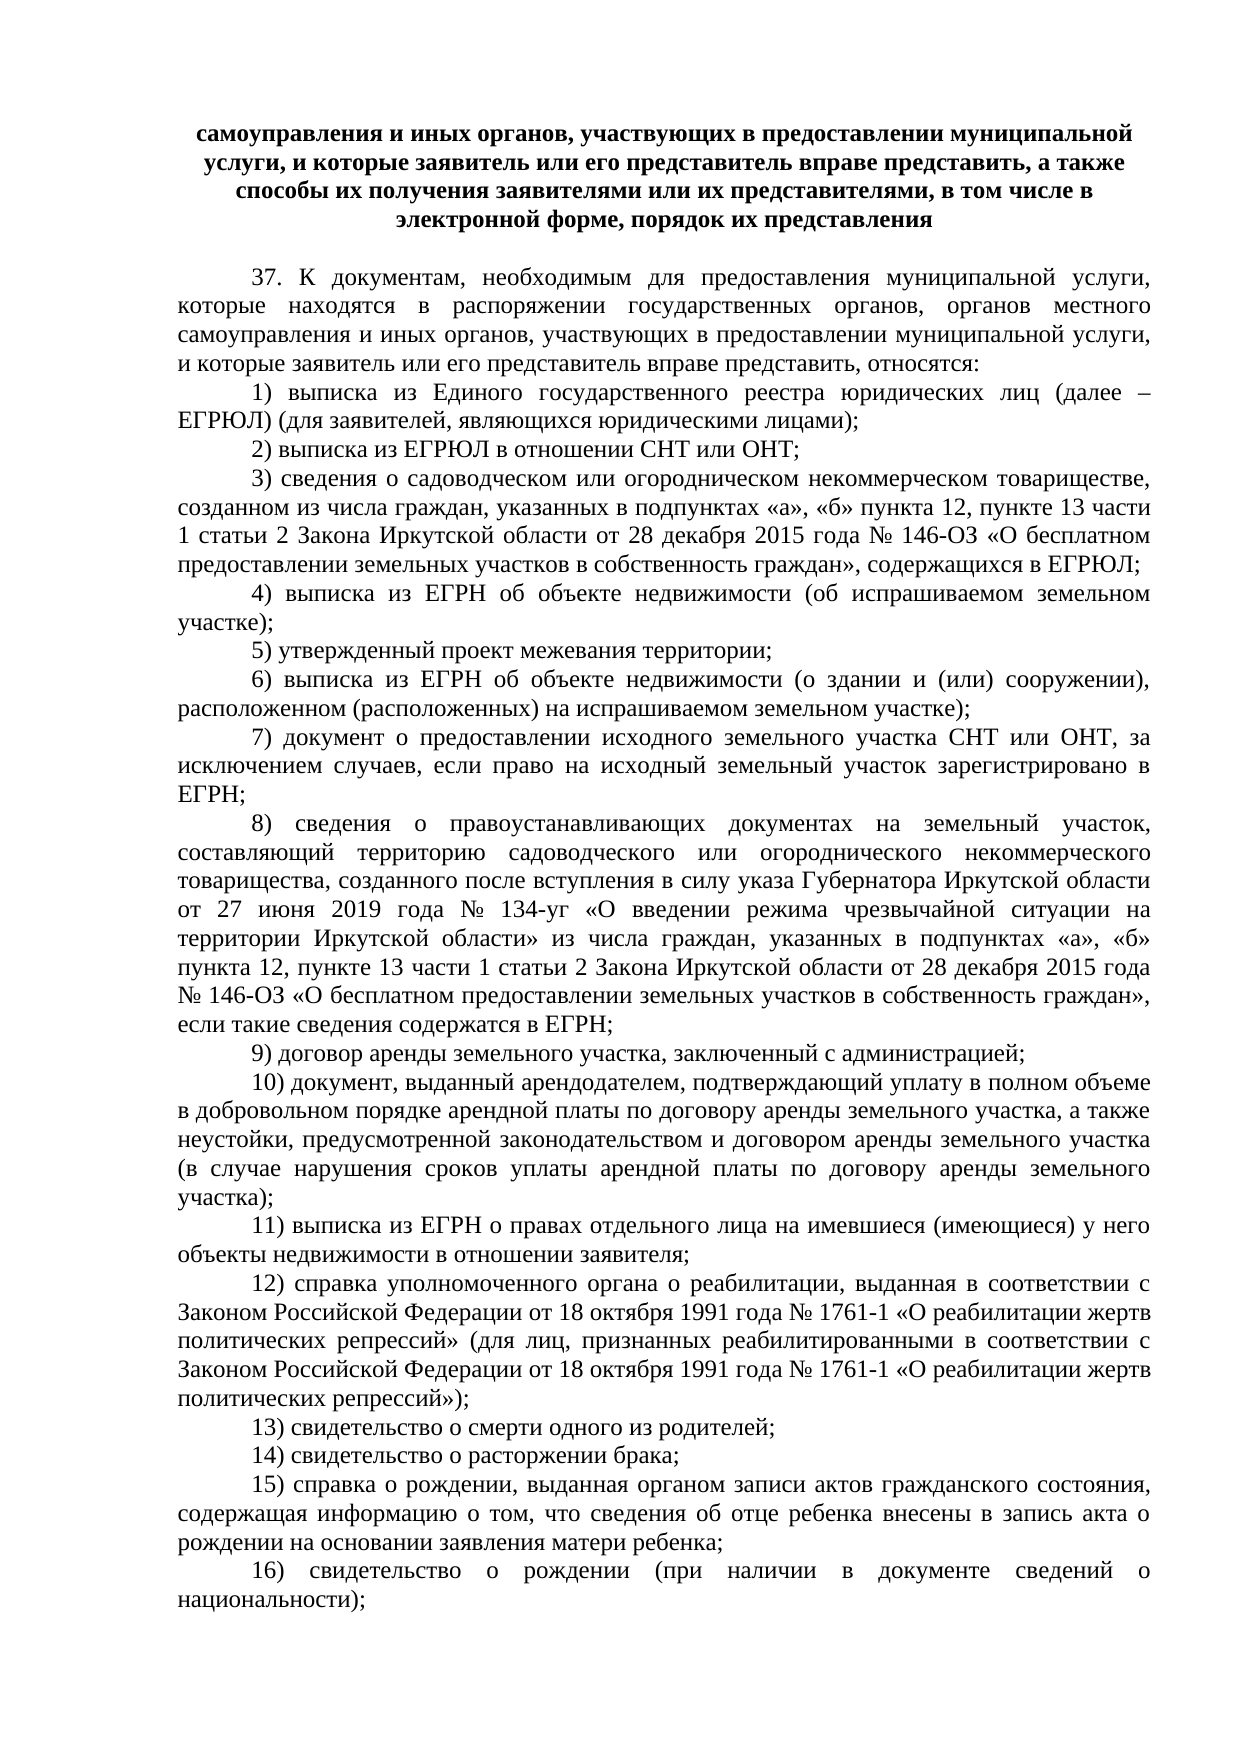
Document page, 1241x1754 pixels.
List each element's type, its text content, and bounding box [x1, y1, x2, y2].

text 7) документ о предоставлении исходного земельного участка СНТ или ОНТ, за исключением случаев, если право на исходный земельный участок зарегистрировано в ЕГРН; [177, 722, 1152, 808]
text 16) свидетельство о рождении (при наличии в документе сведений о национальности); [177, 1556, 1152, 1613]
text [177, 118, 1152, 233]
text 1) выписка из Единого государственного реестра юридических лиц (далее – ЕГРЮЛ) (для заявителей, являющихся юридическими лицами); [177, 377, 1152, 434]
text 12) справка уполномоченного органа о реабилитации, выданная в соответствии с Законом Российской Федерации от 18 октября 1991 года № 1761-1 «О реабилитации жертв политических репрессий» (для лиц, признанных реабилитированными в соответствии с Законом Российской Федерации от 18 октября 1991 года № 1761-1 «О реабилитации жертв политических репрессий»); [177, 1268, 1152, 1412]
text 2) выписка из ЕГРЮЛ в отношении СНТ или ОНТ; [177, 434, 1152, 463]
text 11) выписка из ЕГРН о правах отдельного лица на имевшиеся (имеющиеся) у него объекты недвижимости в отношении заявителя; [177, 1211, 1152, 1268]
text 8) сведения о правоустанавливающих документах на земельный участок, составляющий территорию садоводческого или огороднического некоммерческого товарищества, созданного после вступления в силу указа Губернатора Иркутской области от 27 июня 2019 года № 134-уг «О введении режима чрезвычайной ситуации на территории Иркутской области» из числа граждан, указанных в подпунктах «а», «б» пункта 12, пункте 13 части 1 статьи 2 Закона Иркутской области от 28 декабря 2015 года № 146-ОЗ «О бесплатном предоставлении земельных участков в собственность граждан», если такие сведения содержатся в ЕГРН; [177, 808, 1152, 1038]
text 9) договор аренды земельного участка, заключенный с администрацией; [177, 1038, 1152, 1067]
text 14) свидетельство о расторжении брака; [177, 1441, 1152, 1469]
text 5) утвержденный проект межевания территории; [177, 636, 1152, 664]
text 13) свидетельство о смерти одного из родителей; [177, 1412, 1152, 1441]
text 37. К документам, необходимым для предоставления муниципальной услуги, которые находятся в распоряжении государственных органов, органов местного самоуправления и иных органов, участвующих в предоставлении муниципальной услуги, и которые заявитель или его представитель вправе представить, относятся: [177, 262, 1152, 377]
text 10) документ, выданный арендодателем, подтверждающий уплату в полном объеме в добровольном порядке арендной платы по договору аренды земельного участка, а также неустойки, предусмотренной законодательством и договором аренды земельного участка (в случае нарушения сроков уплаты арендной платы по договору аренды земельного участка); [177, 1067, 1152, 1211]
text 4) выписка из ЕГРН об объекте недвижимости (об испрашиваемом земельном участке); [177, 578, 1152, 636]
text 15) справка о рождении, выданная органом записи актов гражданского состояния, содержащая информацию о том, что сведения об отце ребенка внесены в запись акта о рождении на основании заявления матери ребенка; [177, 1469, 1152, 1556]
text 3) сведения о садоводческом или огородническом некоммерческом товариществе, созданном из числа граждан, указанных в подпунктах «а», «б» пункта 12, пункте 13 части 1 статьи 2 Закона Иркутской области от 28 декабря 2015 года № 146-ОЗ «О бесплатном предоставлении земельных участков в собственность граждан», содержащихся в ЕГРЮЛ; [177, 463, 1152, 578]
text 6) выписка из ЕГРН об объекте недвижимости (о здании и (или) сооружении), расположенном (расположенных) на испрашиваемом земельном участке); [177, 664, 1152, 722]
